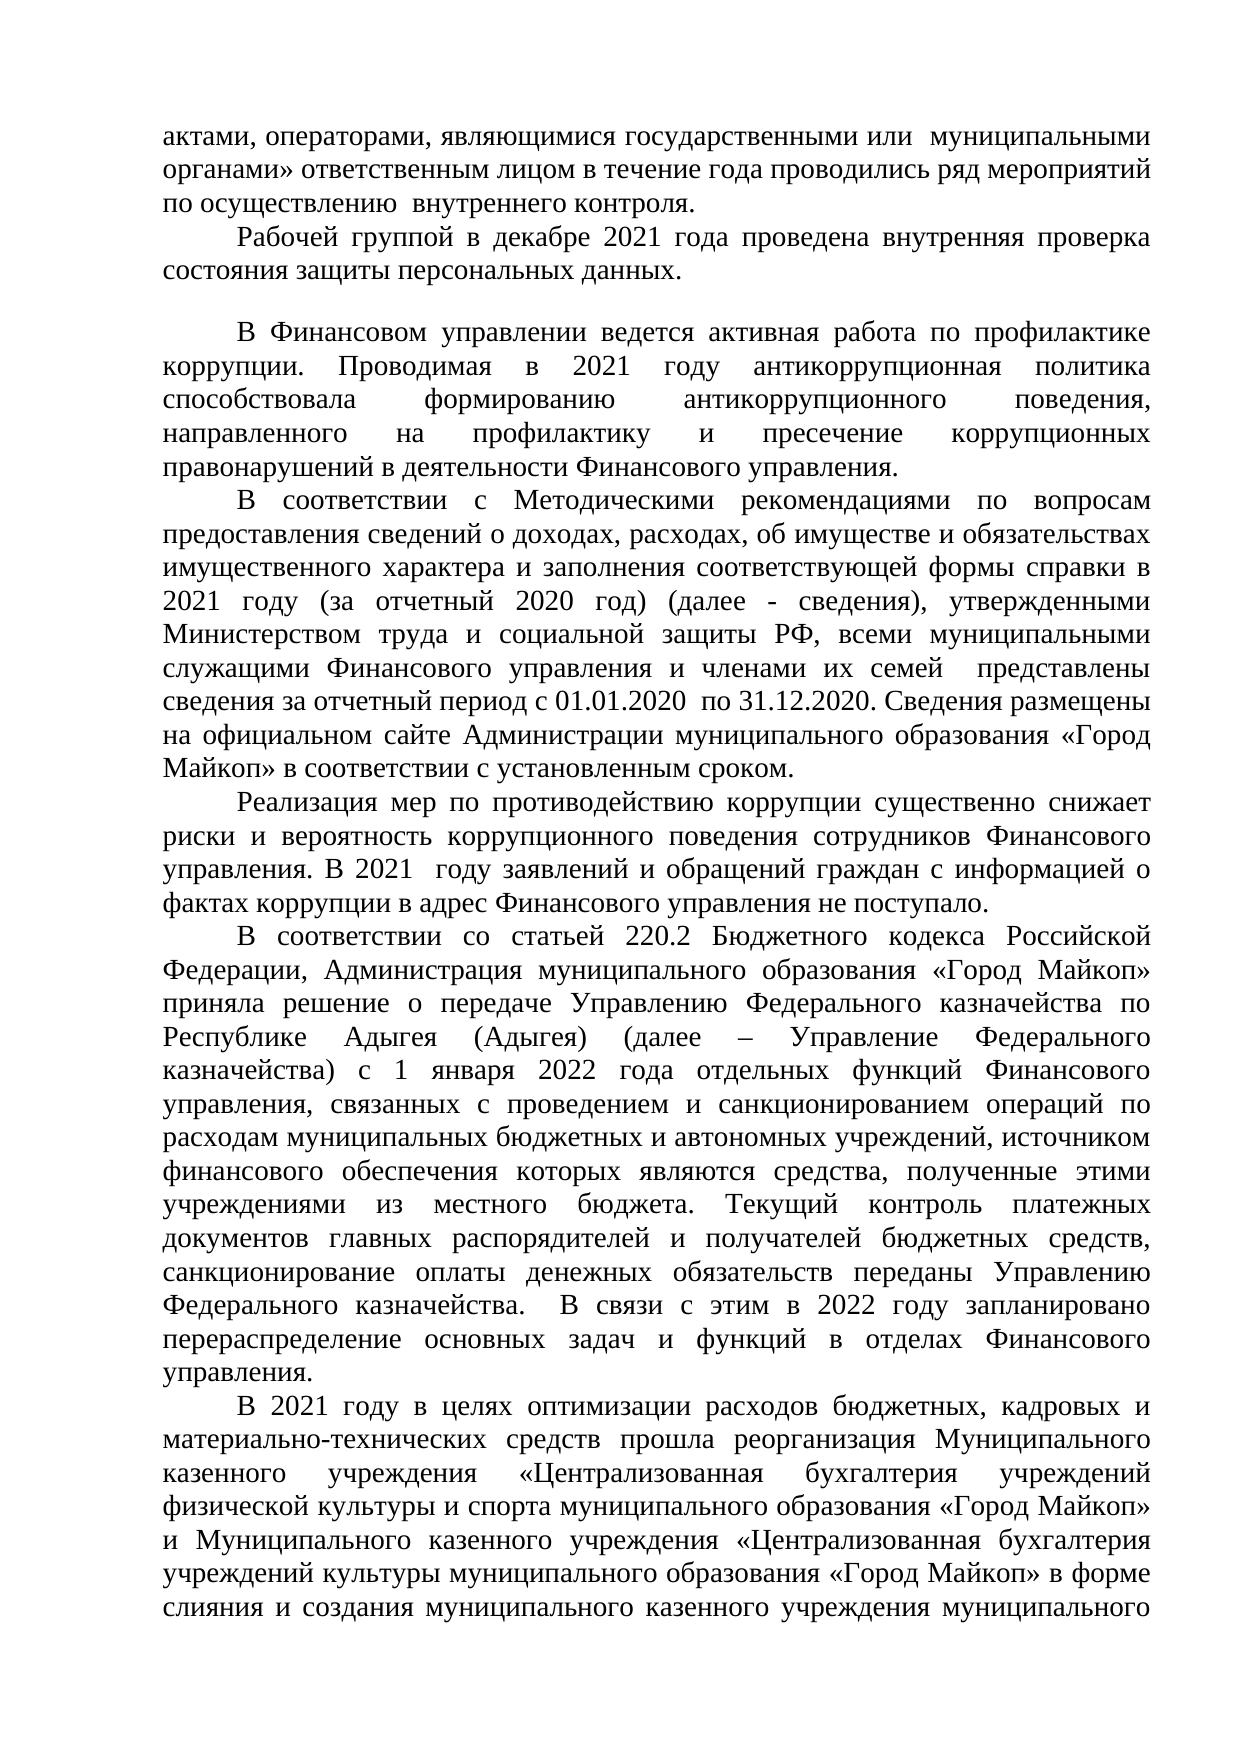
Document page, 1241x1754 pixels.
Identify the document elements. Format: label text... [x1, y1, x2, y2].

text В соответствии с Методическими рекомендациями по вопросам предоставления сведений о доходах, расходах, об имуществе и обязательствах имущественного характера и заполнения соответствующей формы справки в 2021 году (за отчетный 2020 год) (далее - сведения), утвержденными Министерством труда и социальной защиты РФ, всеми муниципальными служащими Финансового управления и членами их семей представлены сведения за отчетный период с 01.01.2020 по 31.12.2020. Сведения размещены на официальном сайте Администрации муниципального образования «Город Майкоп» в соответствии с установленным сроком. [162, 482, 1152, 784]
text В Финансовом управлении ведется активная работа по профилактике коррупции. Проводимая в 2021 году антикоррупционная политика способствовала формированию антикоррупционного поведения, направленного на профилактику и пресечение коррупционных правонарушений в деятельности Финансового управления. [162, 314, 1152, 482]
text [162, 1388, 1152, 1623]
text Рабочей группой в декабре 2021 года проведена внутренняя проверка состояния защиты персональных данных. [162, 219, 1152, 286]
text В соответствии со статьей 220.2 Бюджетного кодекса Российской Федерации, Администрация муниципального образования «Город Майкоп» приняла решение о передаче Управлению Федерального казначейства по Республике Адыгея (Адыгея) (далее – Управление Федерального казначейства) с 1 января 2022 года отдельных функций Финансового управления, связанных с проведением и санкционированием операций по расходам муниципальных бюджетных и автономных учреждений, источником финансового обеспечения которых являются средства, полученные этими учреждениями из местного бюджета. Текущий контроль платежных документов главных распорядителей и получателей бюджетных средств, санкционирование оплаты денежных обязательств переданы Управлению Федерального казначейства. В связи с этим в 2022 году запланировано перераспределение основных задач и функций в отделах Финансового управления. [162, 918, 1152, 1388]
text Реализация мер по противодействию коррупции существенно снижает риски и вероятность коррупционного поведения сотрудников Финансового управления. В 2021 году заявлений и обращений граждан с информацией о фактах коррупции в адрес Финансового управления не поступало. [162, 784, 1152, 918]
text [162, 118, 1152, 219]
